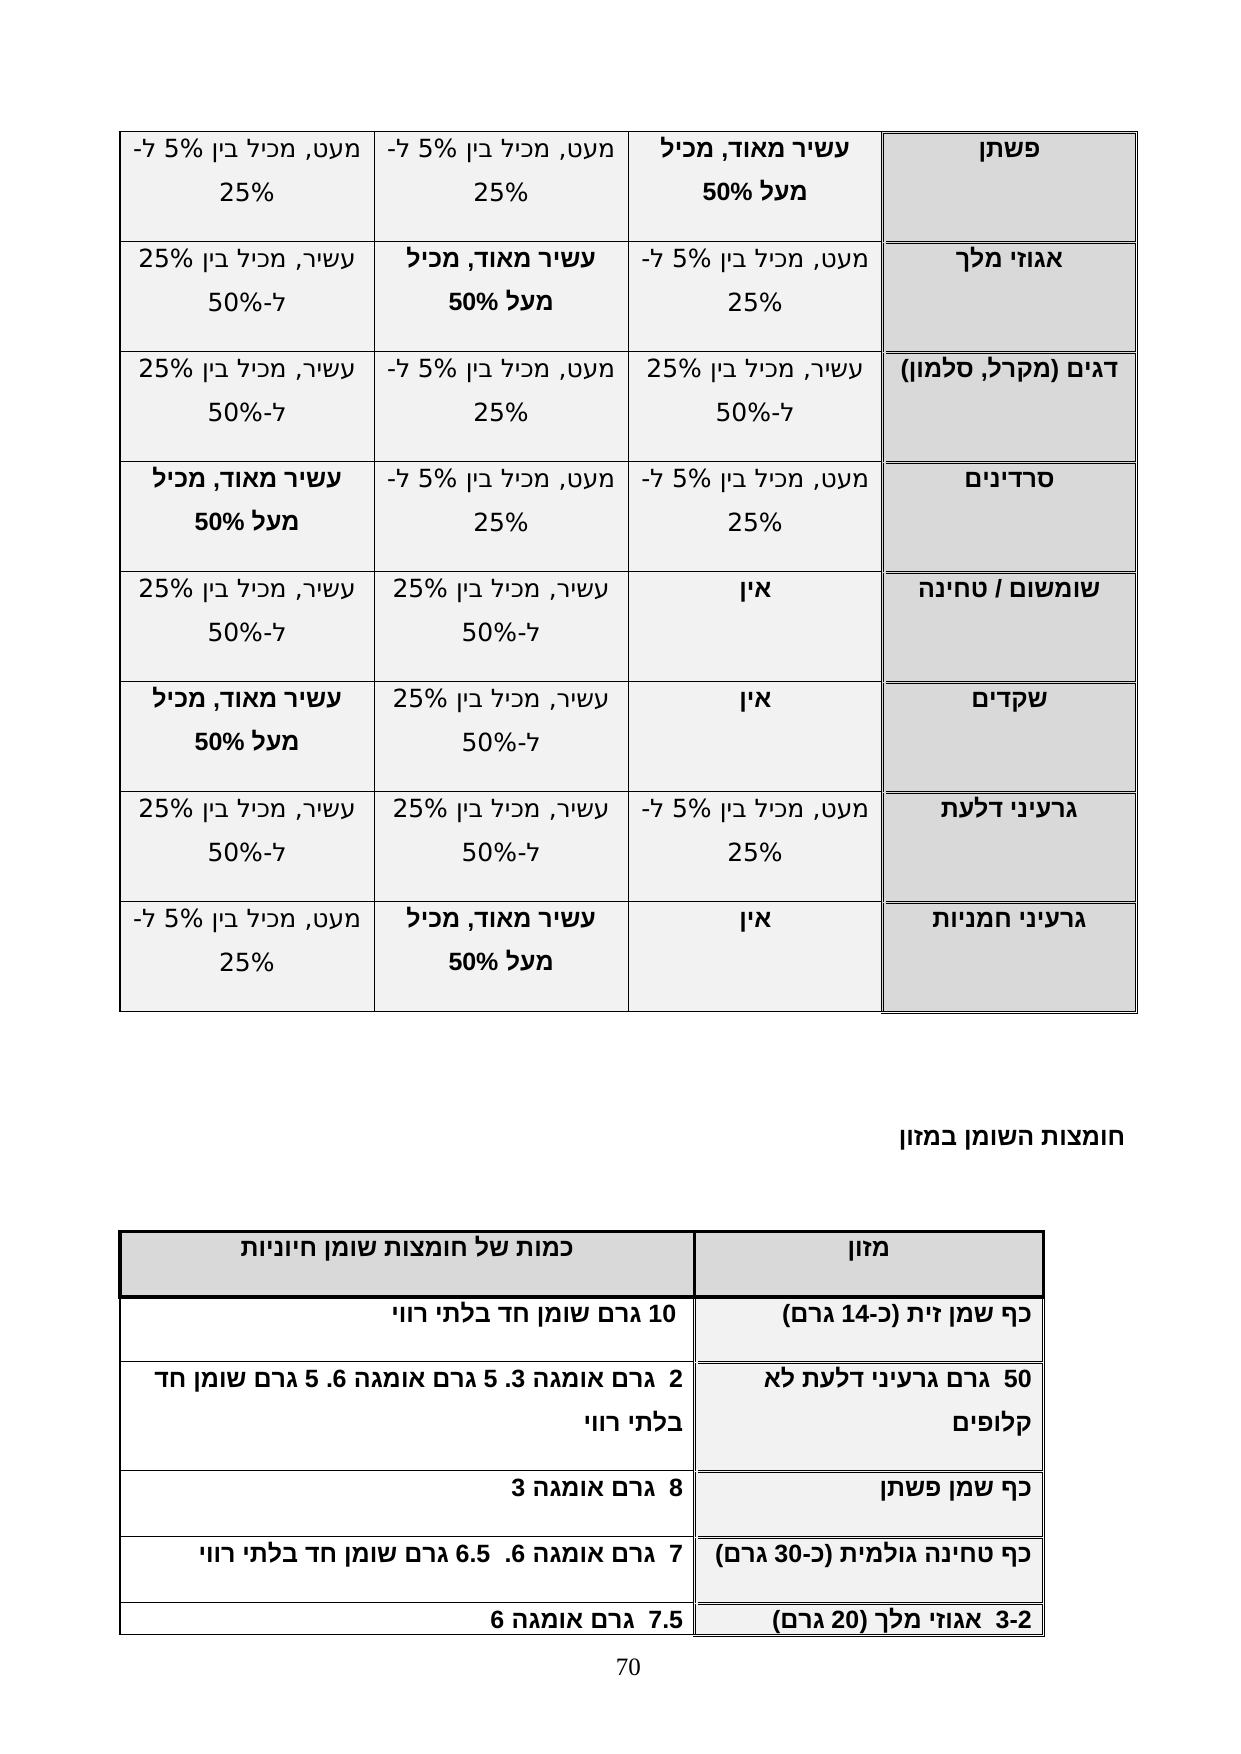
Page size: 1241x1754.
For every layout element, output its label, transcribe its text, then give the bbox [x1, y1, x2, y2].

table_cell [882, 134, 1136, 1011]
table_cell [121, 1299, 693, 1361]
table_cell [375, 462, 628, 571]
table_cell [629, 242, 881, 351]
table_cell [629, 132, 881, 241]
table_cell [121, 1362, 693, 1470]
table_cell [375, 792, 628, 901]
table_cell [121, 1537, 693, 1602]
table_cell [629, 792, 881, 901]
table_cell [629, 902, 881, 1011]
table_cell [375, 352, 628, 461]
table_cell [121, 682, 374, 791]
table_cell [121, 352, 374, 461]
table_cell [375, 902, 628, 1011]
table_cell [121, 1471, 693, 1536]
text חומצות השומן במזון [131, 1122, 1125, 1151]
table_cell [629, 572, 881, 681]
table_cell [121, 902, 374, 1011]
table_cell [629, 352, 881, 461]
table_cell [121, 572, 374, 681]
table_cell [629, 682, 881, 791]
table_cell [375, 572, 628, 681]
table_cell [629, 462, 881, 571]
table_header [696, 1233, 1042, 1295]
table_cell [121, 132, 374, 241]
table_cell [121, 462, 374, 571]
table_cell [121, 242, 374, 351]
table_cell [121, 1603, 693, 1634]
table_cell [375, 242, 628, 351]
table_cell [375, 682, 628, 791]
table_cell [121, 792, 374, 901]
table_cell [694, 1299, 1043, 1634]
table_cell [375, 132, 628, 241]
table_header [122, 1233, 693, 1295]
